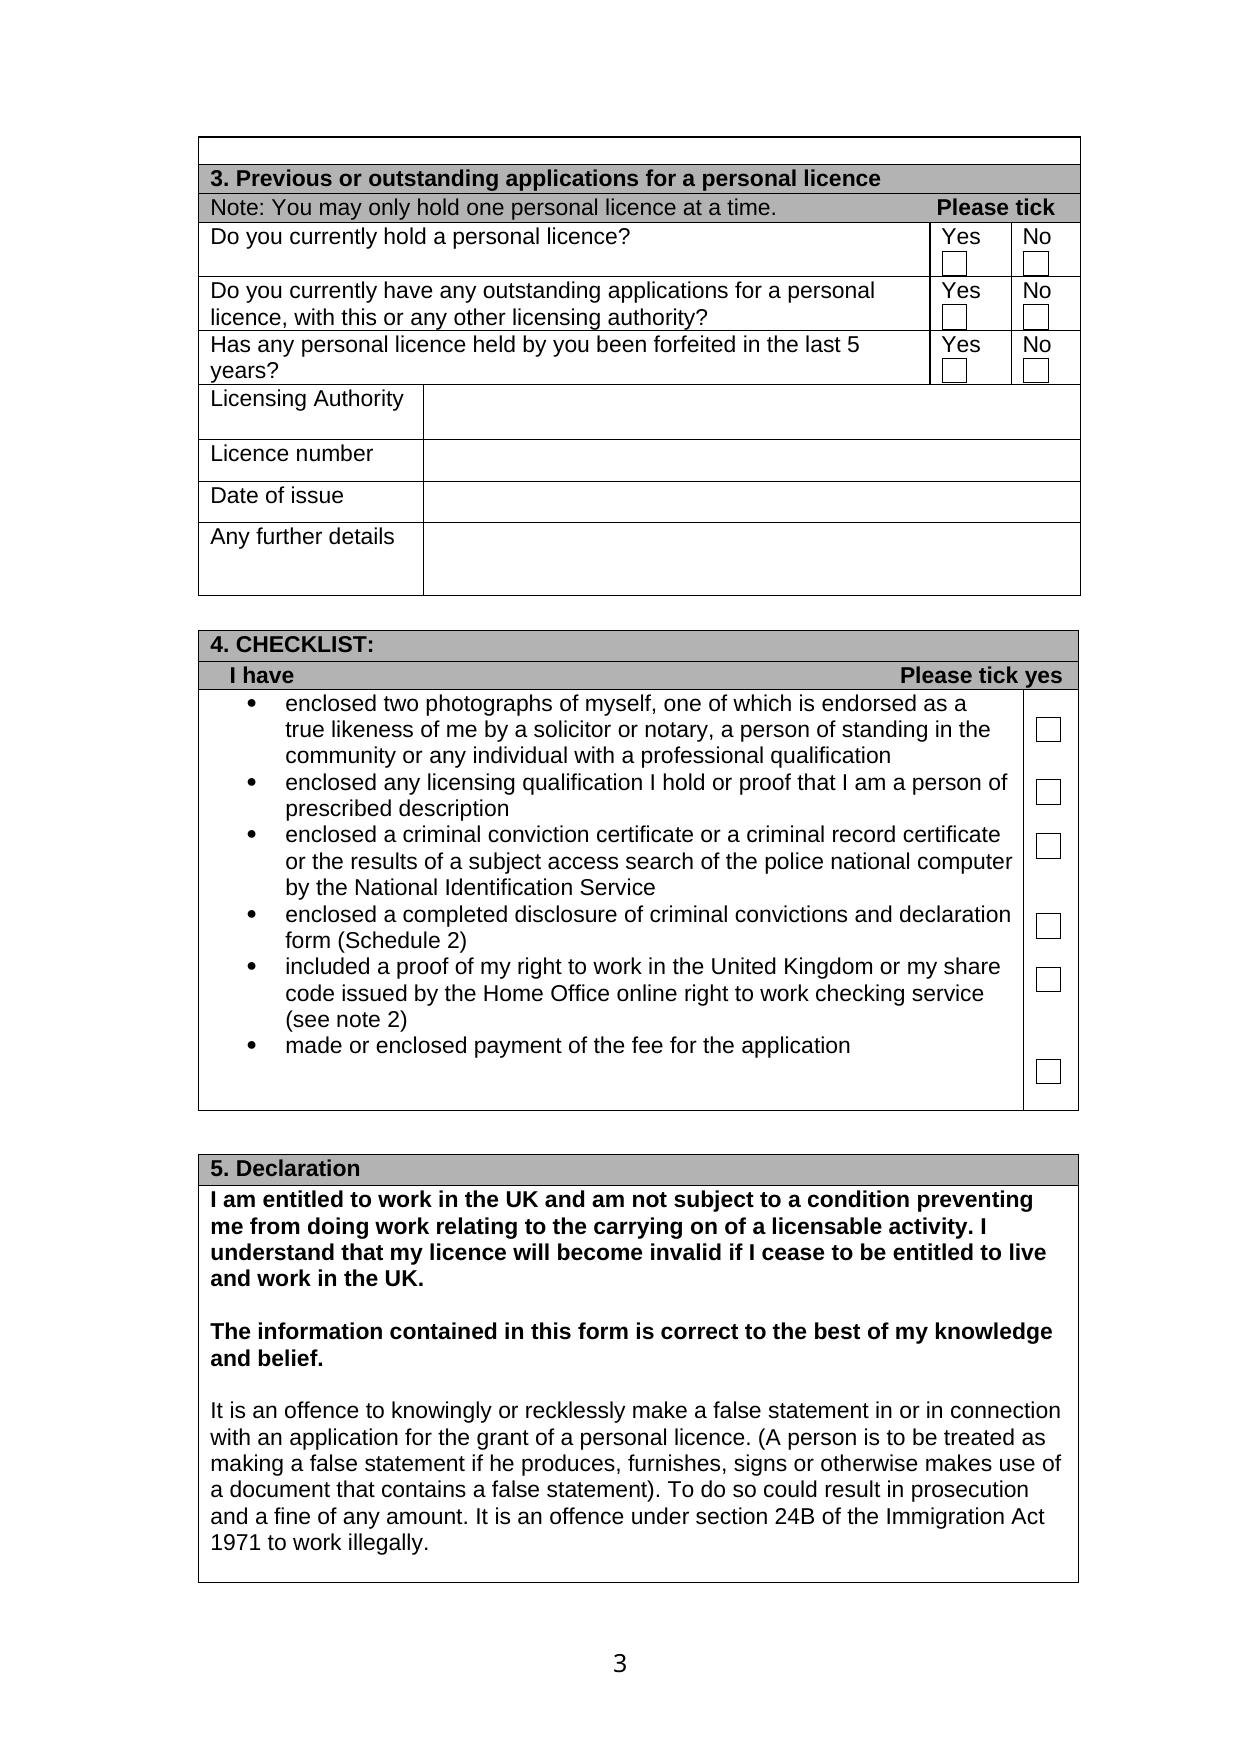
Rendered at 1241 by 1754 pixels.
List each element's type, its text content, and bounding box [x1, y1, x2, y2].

table_cell [424, 523, 1080, 595]
table_cell Yes [931, 277, 1011, 330]
table_cell Yes [931, 223, 1011, 276]
table_cell Has any personal licence held by you been forfeited in the last 5 years? [199, 331, 929, 383]
table_cell [1024, 831, 1078, 911]
table_cell Date of issue [199, 482, 423, 522]
table_cell No [1012, 223, 1080, 276]
table_cell I have Please tick yes [199, 662, 1078, 689]
table_cell Licensing Authority [199, 385, 423, 439]
table_cell [1024, 911, 1078, 965]
table_cell I am entitled to work in the UK and am not subject to a condition preventing me from doing work relating to the carrying on of a licensable activity. I understand that my licence will become invalid if I cease to be entitled to live and work in the UK. The information contained in this form is correct to the best of my knowledge and belief. It is an offence to knowingly or recklessly make a false statement in or in connection with an application for the grant of a personal licence. (A person is to be treated as making a false statement if he produces, furnishes, signs or otherwise makes use of a document that contains a false statement). To do so could result in prosecution and a fine of any amount. It is an offence under section 24B of the Immigration Act 1971 to work illegally. [199, 1186, 1078, 1582]
table_cell Any further details [199, 523, 423, 595]
table_cell [424, 482, 1080, 522]
table_cell No [1012, 277, 1080, 330]
table_cell 3. Previous or outstanding applications for a personal licence [199, 165, 1080, 193]
table_cell [1024, 690, 1078, 777]
table_cell No [1012, 331, 1080, 383]
table_cell Do you currently have any outstanding applications for a personal licence, with this or any other licensing authority? [199, 277, 929, 330]
table_cell Licence number [199, 440, 423, 481]
table_cell Yes [931, 331, 1011, 383]
table_cell [1024, 778, 1078, 831]
table_cell Note: You may only hold one personal licence at a time. Please tick [199, 194, 1080, 222]
table_header 5. Declaration [199, 1155, 1078, 1185]
table_cell enclosed two photographs of myself, one of which is endorsed as a true likeness of me by a solicitor or notary, a person of standing in the community or any individual with a professional qualification enclosed any licensing qualification I hold or proof that I am a person of prescribed description enclosed a criminal conviction certificate or a criminal record certificate or the results of a subject access search of the police national computer by the National Identification Service enclosed a completed disclosure of criminal convictions and declaration form (Schedule 2) included a proof of my right to work in the United Kingdom or my share code issued by the Home Office online right to work checking service (see note 2) made or enclosed payment of the fee for the application [199, 690, 1023, 1110]
table_cell [424, 440, 1080, 481]
table_cell Do you currently hold a personal licence? [199, 223, 929, 276]
table_header 4. CHECKLIST: [199, 631, 1078, 661]
table_cell [424, 385, 1080, 439]
table_cell [1024, 965, 1078, 1110]
table_cell [199, 138, 1080, 164]
